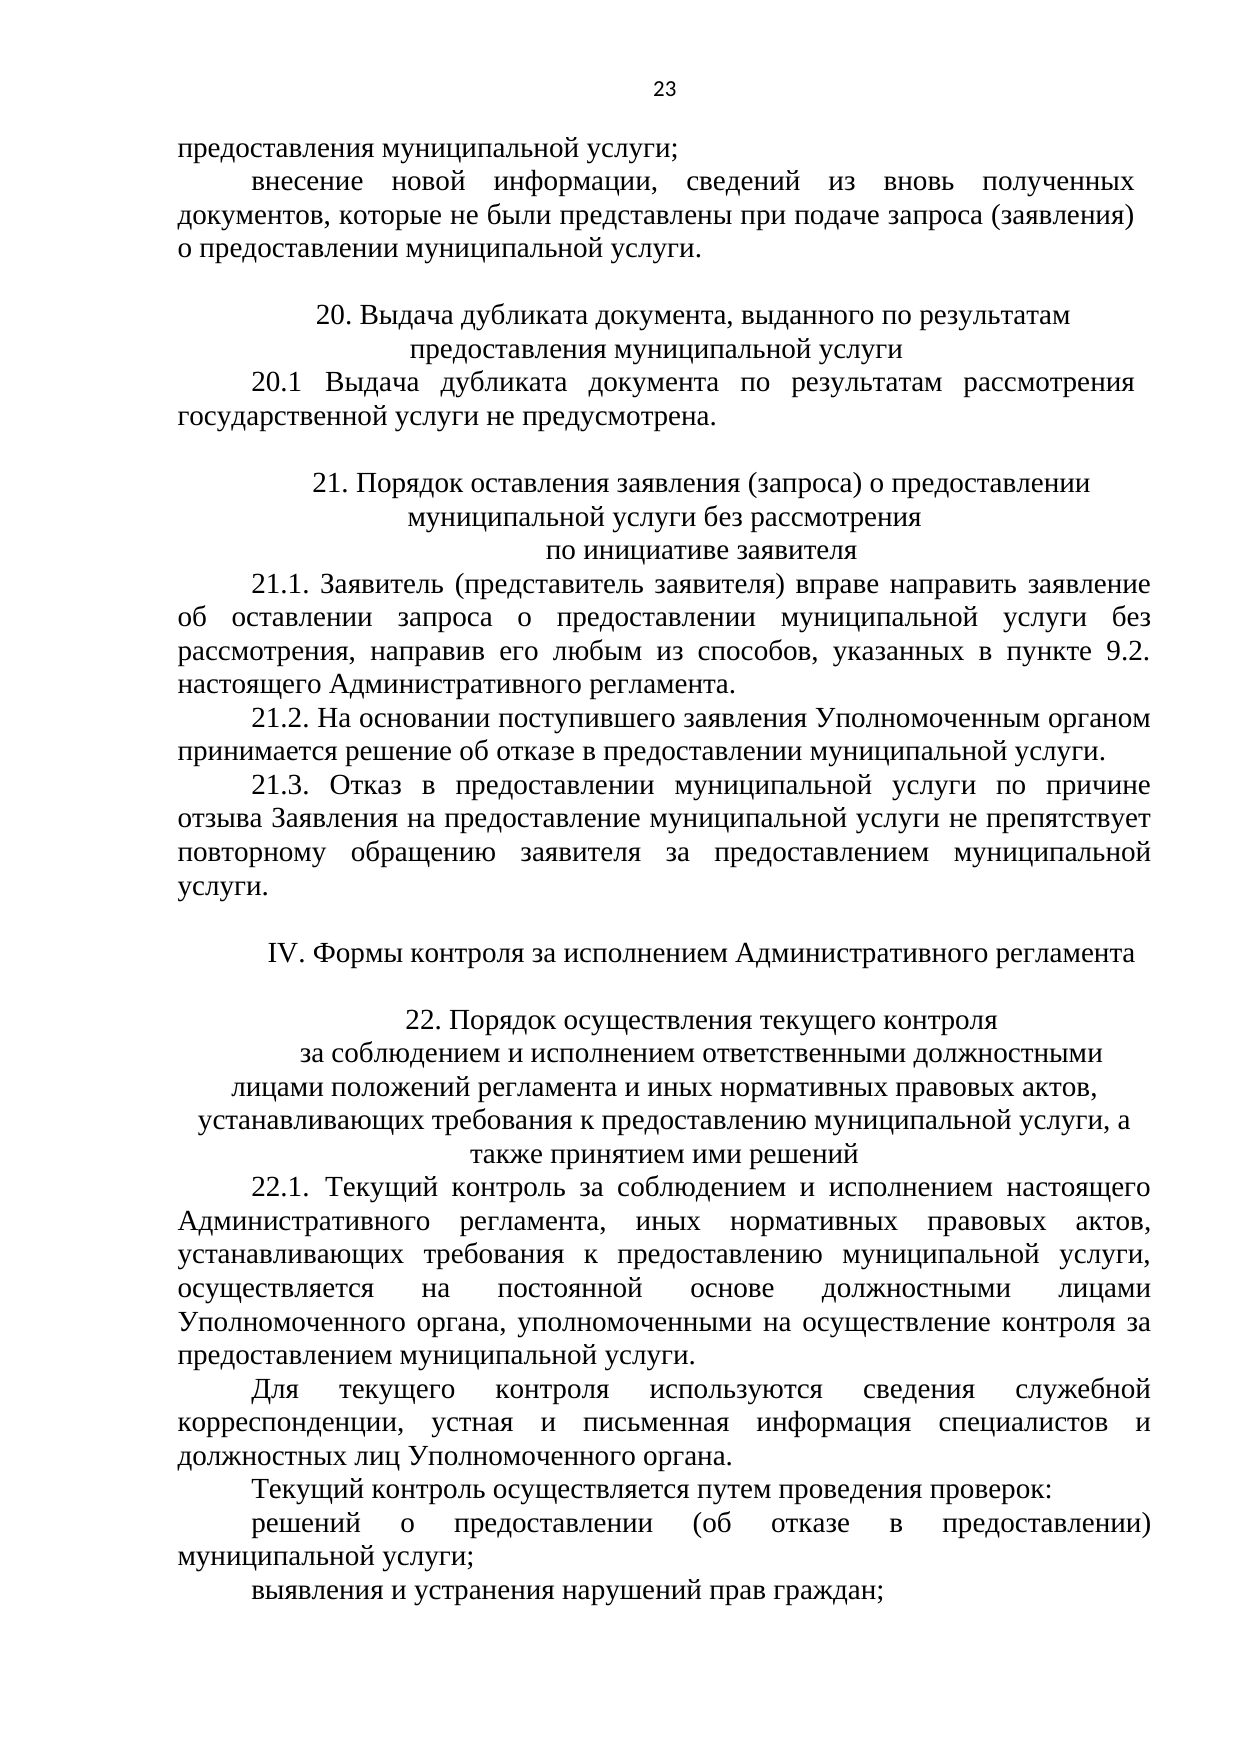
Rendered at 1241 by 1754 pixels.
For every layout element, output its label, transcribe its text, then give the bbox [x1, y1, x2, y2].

text 20. Выдача дубликата документа, выданного по результатам предоставления муниципальной услуги [177, 297, 1135, 364]
text 21.2. На основании поступившего заявления Уполномоченным органом принимается решение об отказе в предоставлении муниципальной услуги. [177, 700, 1152, 767]
text решений о предоставлении (об отказе в предоставлении) муниципальной услуги; [177, 1505, 1152, 1572]
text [177, 130, 1135, 163]
text 20.1 Выдача дубликата документа по результатам рассмотрения государственной услуги не предусмотрена. [177, 364, 1135, 432]
text 22. Порядок осуществления текущего контроля [177, 1002, 1152, 1035]
text за соблюдением и исполнением ответственными должностными лицами положений регламента и иных нормативных правовых актов, устанавливающих требования к предоставлению муниципальной услуги, а также принятием ими решений [177, 1035, 1152, 1169]
text 21.3. Отказ в предоставлении муниципальной услуги по причине отзыва Заявления на предоставление муниципальной услуги не препятствует повторному обращению заявителя за предоставлением муниципальной услуги. [177, 767, 1152, 901]
text 21.1. Заявитель (представитель заявителя) вправе направить заявление об оставлении запроса о предоставлении муниципальной услуги без рассмотрения, направив его любым из способов, указанных в пункте 9.2. настоящего Административного регламента. [177, 566, 1152, 700]
text Текущий контроль осуществляется путем проведения проверок: [177, 1471, 1152, 1505]
text IV. Формы контроля за исполнением Административного регламента [177, 935, 1152, 968]
text 22.1. Текущий контроль за соблюдением и исполнением настоящего Административного регламента, иных нормативных правовых актов, устанавливающих требования к предоставлению муниципальной услуги, осуществляется на постоянной основе должностными лицами Уполномоченного органа, уполномоченными на осуществление контроля за предоставлением муниципальной услуги. [177, 1169, 1152, 1371]
text Для текущего контроля используются сведения служебной корреспонденции, устная и письменная информация специалистов и должностных лиц Уполномоченного органа. [177, 1371, 1152, 1471]
text по инициативе заявителя [177, 532, 1152, 566]
text 21. Порядок оставления заявления (запроса) о предоставлении муниципальной услуги без рассмотрения [177, 465, 1152, 532]
text внесение новой информации, сведений из вновь полученных документов, которые не были представлены при подаче запроса (заявления) о предоставлении муниципальной услуги. [177, 163, 1135, 264]
text выявления и устранения нарушений прав граждан; [177, 1572, 1152, 1606]
